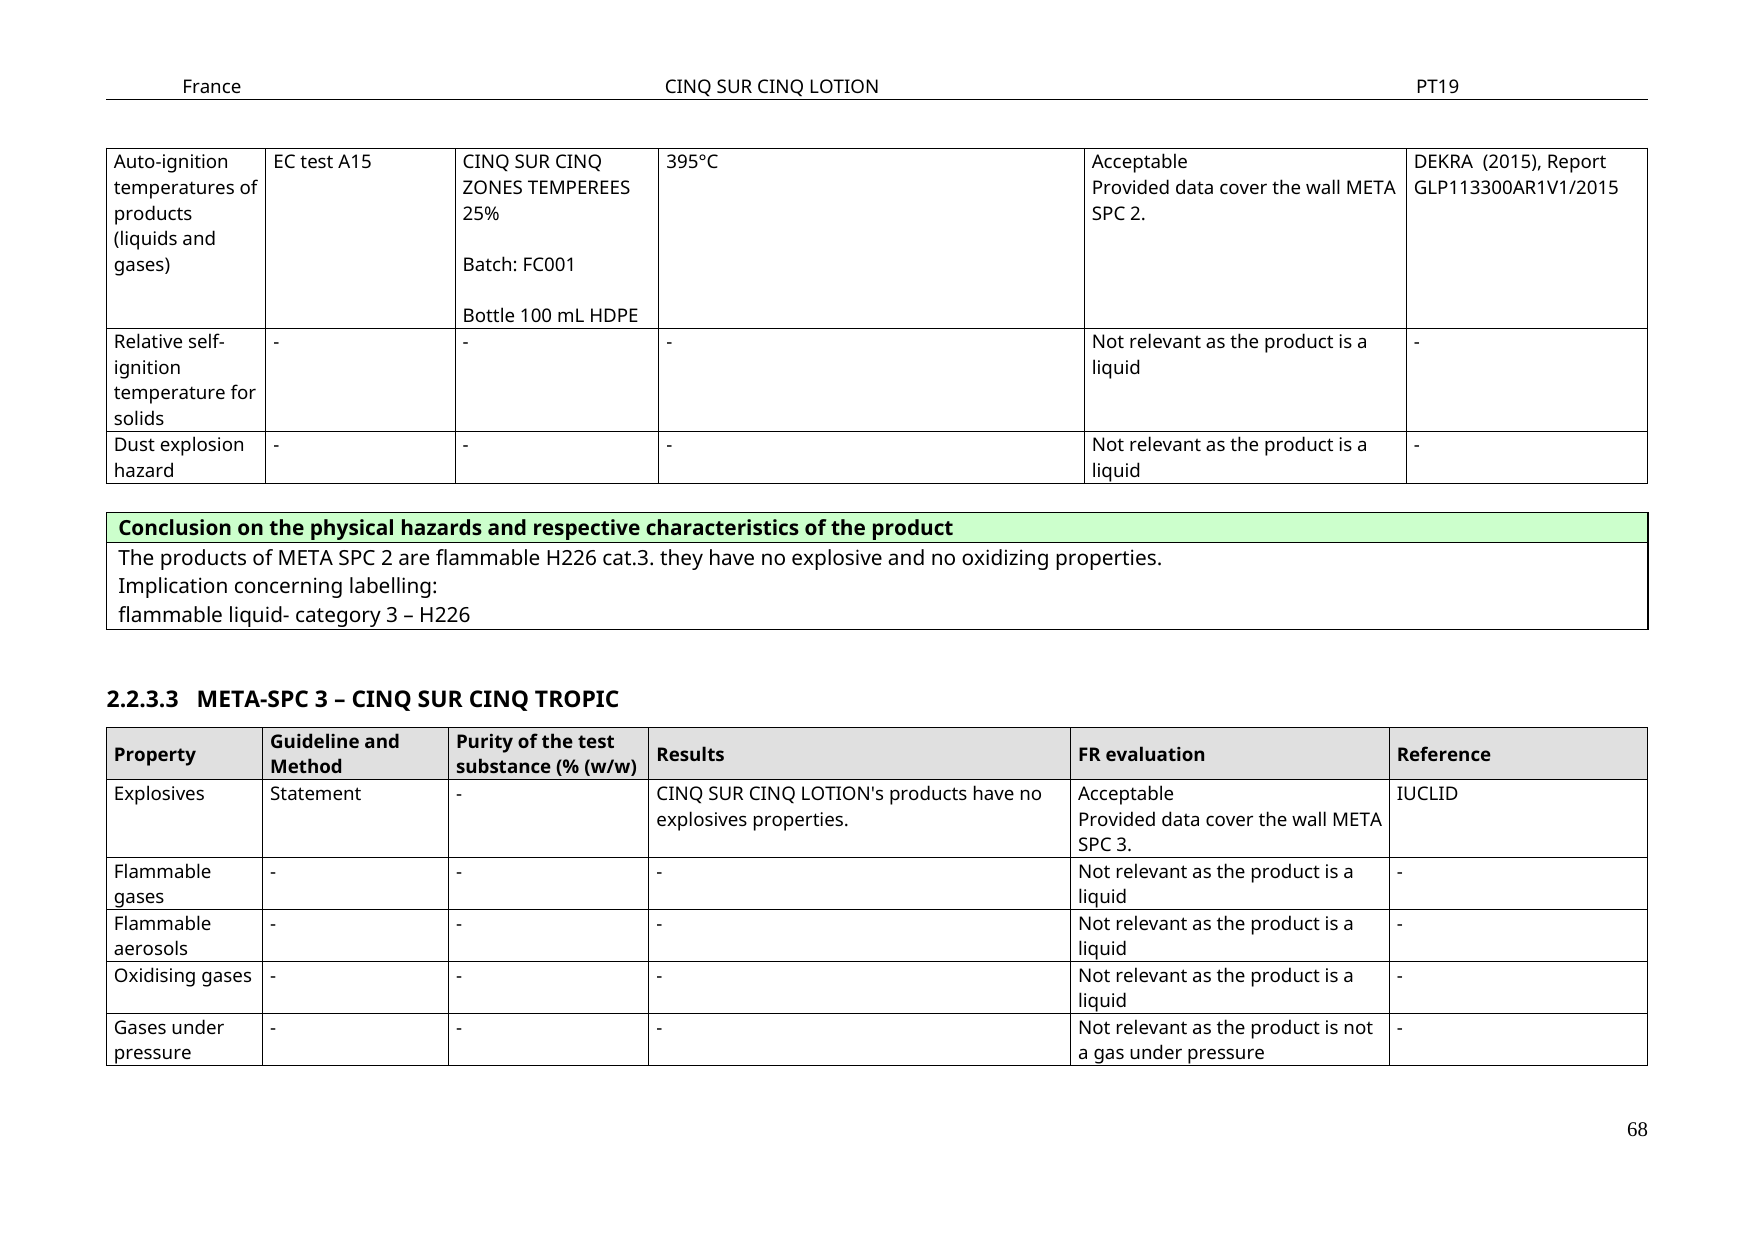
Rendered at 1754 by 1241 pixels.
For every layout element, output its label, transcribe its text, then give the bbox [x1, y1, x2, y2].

table_cell DEKRA (2015), Report GLP113300AR1V1/2015 [1407, 149, 1647, 327]
table_cell - [456, 432, 658, 483]
table_cell Flammable gases [107, 858, 262, 909]
table_header Results [649, 728, 1070, 779]
table_cell Statement [263, 780, 448, 857]
table_header Guideline and Method [263, 728, 448, 779]
table_cell - [449, 780, 648, 857]
table_cell Not relevant as the product is not a gas under pressure [1071, 1014, 1389, 1065]
table_cell - [649, 1014, 1070, 1065]
table_cell 395°C [659, 149, 1084, 327]
table_cell Auto-ignition temperatures of products (liquids and gases) [107, 149, 265, 327]
table_cell - [449, 910, 648, 961]
table_cell - [659, 432, 1084, 483]
table_cell Gases under pressure [107, 1014, 262, 1065]
table_cell Not relevant as the product is a liquid [1071, 962, 1389, 1013]
table_cell - [266, 329, 455, 431]
table_cell Explosives [107, 780, 262, 857]
table_cell Flammable aerosols [107, 910, 262, 961]
table_cell - [456, 329, 658, 431]
table_cell The products of META SPC 2 are flammable H226 cat.3. they have no explosive and no oxidizing properties. Implication concerning labelling: flammable liquid- category 3 – H226 [107, 543, 1647, 628]
table_header Property [107, 728, 262, 779]
table_cell - [263, 910, 448, 961]
table_cell - [1390, 910, 1647, 961]
table_cell CINQ SUR CINQ LOTION's products have no explosives properties. [649, 780, 1070, 857]
table_cell - [263, 1014, 448, 1065]
table_cell Not relevant as the product is a liquid [1071, 858, 1389, 909]
table_cell - [1390, 858, 1647, 909]
table_cell - [649, 858, 1070, 909]
table_cell Not relevant as the product is a liquid [1085, 432, 1406, 483]
table_cell Not relevant as the product is a liquid [1071, 910, 1389, 961]
table_cell - [649, 910, 1070, 961]
table_cell - [1390, 962, 1647, 1013]
table_header Purity of the test substance (% (w/w) [449, 728, 648, 779]
subtitle META-SPC 3 – CINQ SUR CINQ TROPIC [106, 683, 1648, 715]
table_cell EC test A15 [266, 149, 455, 327]
table_cell IUCLID [1390, 780, 1647, 857]
table_cell Dust explosion hazard [107, 432, 265, 483]
table_cell - [263, 858, 448, 909]
table_cell - [449, 1014, 648, 1065]
table_cell - [266, 432, 455, 483]
table_cell Relative self-ignition temperature for solids [107, 329, 265, 431]
table_header FR evaluation [1071, 728, 1389, 779]
table_cell Acceptable Provided data cover the wall META SPC 2. [1085, 149, 1406, 327]
table_cell - [659, 329, 1084, 431]
table_cell - [263, 962, 448, 1013]
table_cell - [1407, 329, 1647, 431]
table_cell - [449, 962, 648, 1013]
table_header Conclusion on the physical hazards and respective characteristics of the product [107, 513, 1647, 542]
table_cell - [1407, 432, 1647, 483]
table_cell Acceptable Provided data cover the wall META SPC 3. [1071, 780, 1389, 857]
table_cell - [1390, 1014, 1647, 1065]
table_header Reference [1390, 728, 1647, 779]
table_cell Oxidising gases [107, 962, 262, 1013]
table_cell - [649, 962, 1070, 1013]
table_cell - [449, 858, 648, 909]
table_cell CINQ SUR CINQ ZONES TEMPEREES 25% Batch: FC001 Bottle 100 mL HDPE [456, 149, 658, 327]
table_cell Not relevant as the product is a liquid [1085, 329, 1406, 431]
